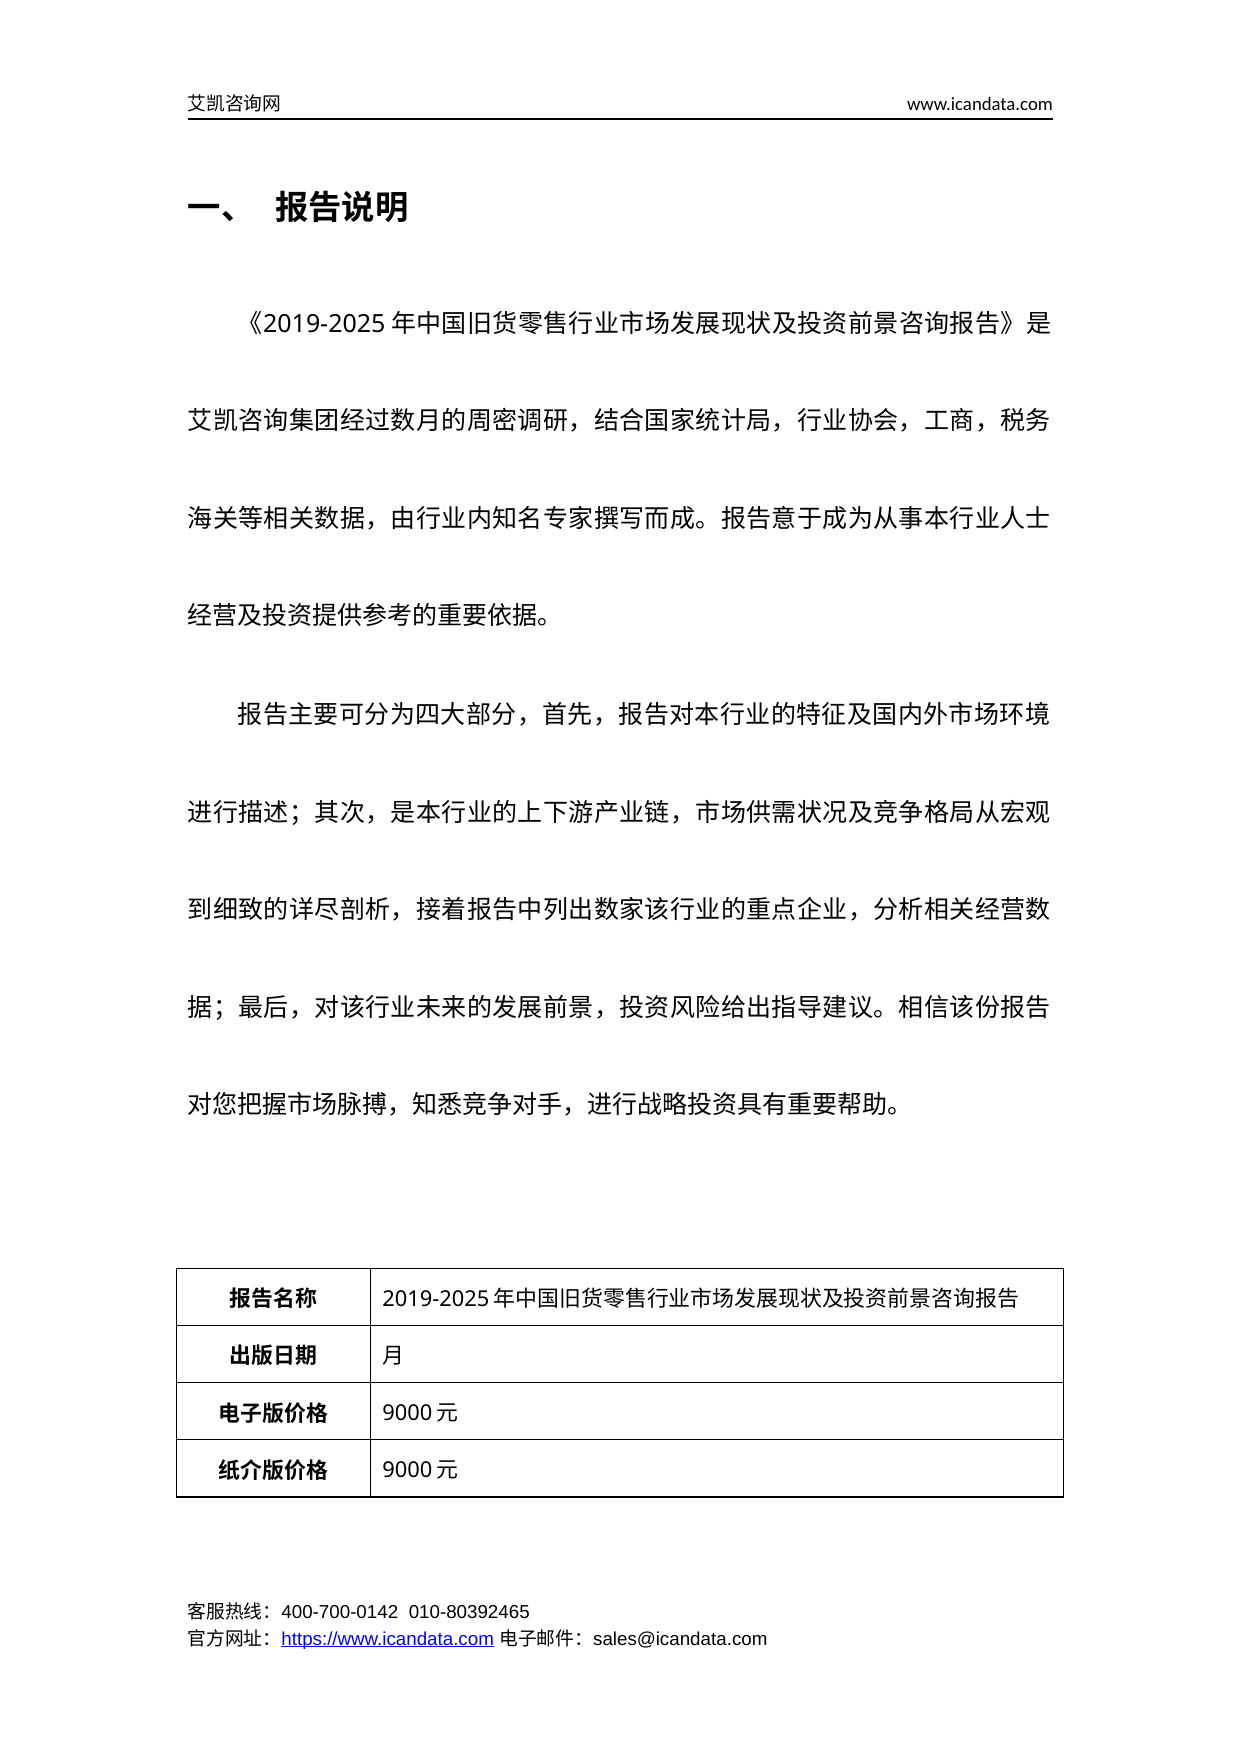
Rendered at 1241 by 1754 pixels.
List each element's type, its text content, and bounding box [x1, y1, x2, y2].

table_cell 月 [371, 1326, 1063, 1382]
text 《2019-2025年中国旧货零售行业市场发展现状及投资前景咨询报告》是艾凯咨询集团经过数月的周密调研，结合国家统计局，行业协会，工商，税务海关等相关数据，由行业内知名专家撰写而成。报告意于成为从事本行业人士经营及投资提供参考的重要依据。 [187, 289, 1053, 646]
table_cell 出版日期 [177, 1326, 370, 1382]
subtitle 报告说明 [187, 172, 1053, 237]
table_cell 纸介版价格 [177, 1440, 370, 1496]
table_header 2019-2025年中国旧货零售行业市场发展现状及投资前景咨询报告 [371, 1269, 1063, 1325]
table_header 报告名称 [177, 1269, 370, 1325]
table_cell 电子版价格 [177, 1383, 370, 1439]
table_cell 9000元 [371, 1440, 1063, 1496]
text 报告主要可分为四大部分，首先，报告对本行业的特征及国内外市场环境进行描述；其次，是本行业的上下游产业链，市场供需状况及竞争格局从宏观到细致的详尽剖析，接着报告中列出数家该行业的重点企业，分析相关经营数据；最后，对该行业未来的发展前景，投资风险给出指导建议。相信该份报告对您把握市场脉搏，知悉竞争对手，进行战略投资具有重要帮助。 [187, 681, 1053, 1136]
table_cell 9000元 [371, 1383, 1063, 1439]
